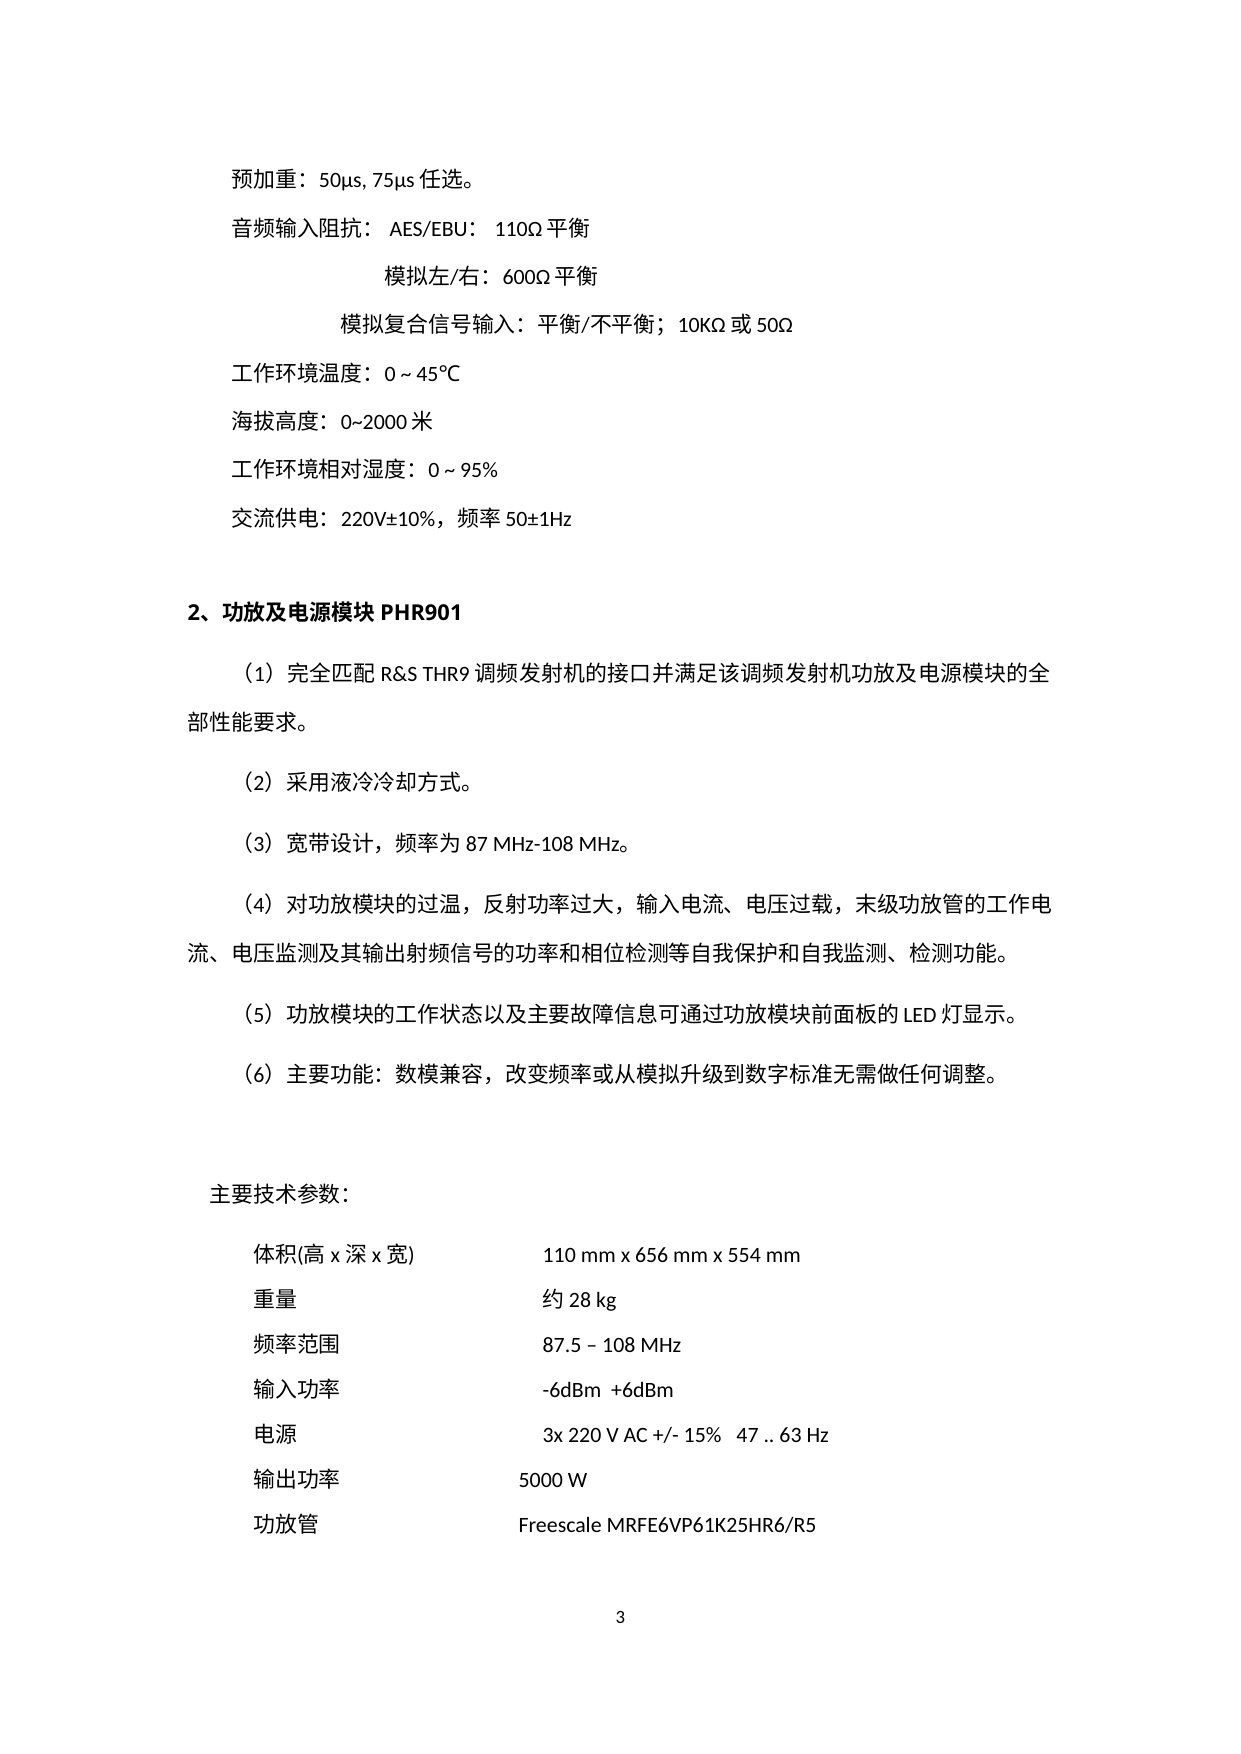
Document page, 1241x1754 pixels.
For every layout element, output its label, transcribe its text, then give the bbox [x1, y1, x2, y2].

text 音频输入阻抗： AES/EBU： 110Ω平衡 [187, 210, 1053, 243]
text （4）对功放模块的过温，反射功率过大，输入电流、电压过载，末级功放管的工作电流、电压监测及其输出射频信号的功率和相位检测等自我保护和自我监测、检测功能。 [187, 887, 1053, 968]
list 频率范围 87.5 – 108 MHz [187, 1327, 1053, 1359]
list 输出功率 5000 W [187, 1462, 1053, 1494]
list 主要技术参数： [187, 1176, 1053, 1209]
list 电源 3x 220 V AC +/- 15% 47 .. 63 Hz [187, 1417, 1053, 1449]
list 体积(高 x 深 x 宽) 110 mm x 656 mm x 554 mm [187, 1237, 1053, 1269]
text 模拟复合信号输入：平衡/不平衡；10KΩ或50Ω [187, 307, 1053, 339]
list 功放管 Freescale MRFE6VP61K25HR6/R5 [187, 1507, 1053, 1539]
text （6）主要功能：数模兼容，改变频率或从模拟升级到数字标准无需做任何调整。 [187, 1057, 1053, 1089]
text （1）完全匹配R&S THR9调频发射机的接口并满足该调频发射机功放及电源模块的全部性能要求。 [187, 655, 1053, 737]
text （2）采用液冷冷却方式。 [187, 765, 1053, 797]
text 交流供电：220V±10%，频率50±1Hz [187, 500, 1053, 533]
text 海拔高度：0~2000米 [187, 404, 1053, 436]
text 预加重：50μs, 75μs任选。 [187, 162, 1053, 194]
list 重量 约28 kg [187, 1282, 1053, 1314]
text 2、功放及电源模块 PHR901 [187, 594, 1053, 627]
text （3）宽带设计，频率为87 MHz-108 MHz。 [187, 826, 1053, 858]
text 工作环境相对湿度：0 ~ 95% [187, 452, 1053, 484]
list 输入功率 -6dBm ­ +6dBm [187, 1372, 1053, 1404]
text 模拟左/右：600Ω平衡 [187, 259, 1053, 291]
text 工作环境温度：0 ~ 45℃ [187, 355, 1053, 388]
text （5）功放模块的工作状态以及主要故障信息可通过功放模块前面板的LED灯显示。 [187, 996, 1053, 1029]
